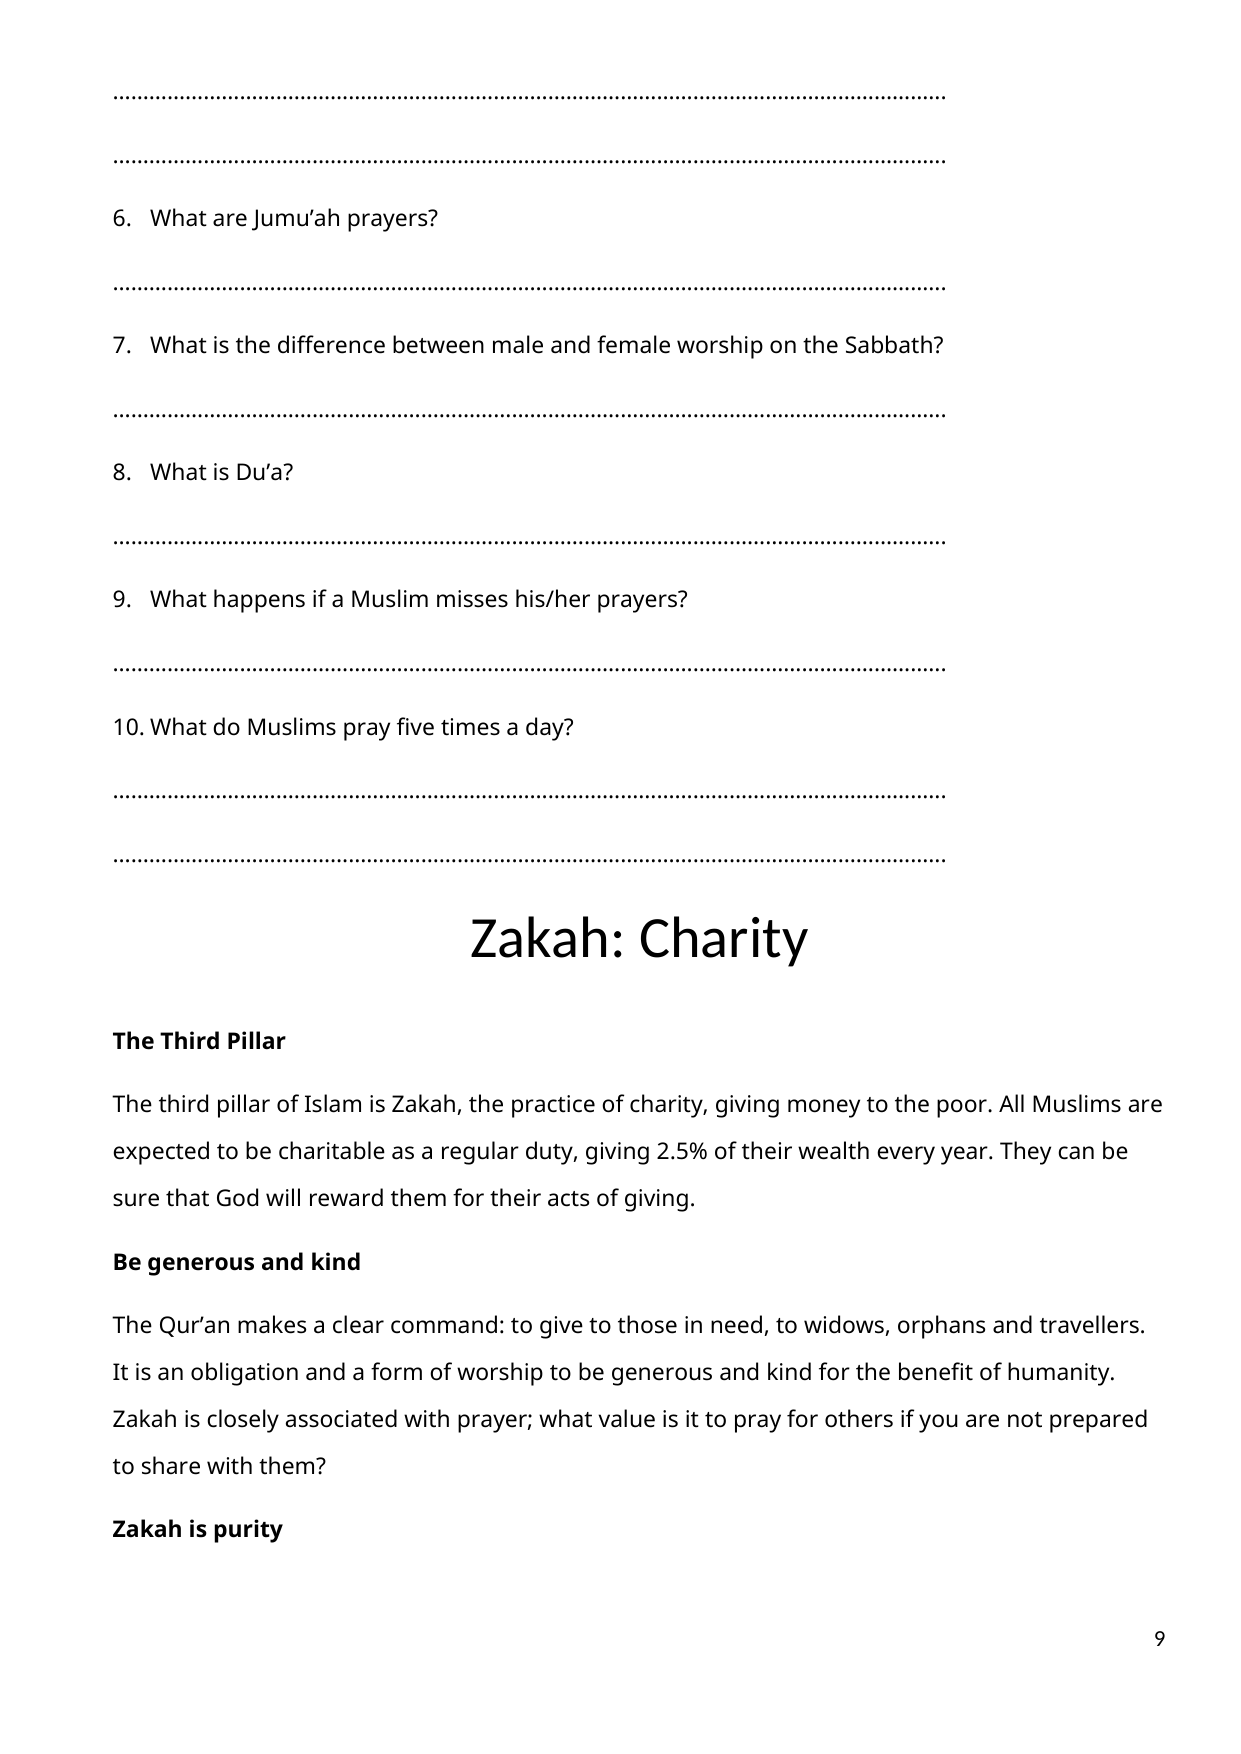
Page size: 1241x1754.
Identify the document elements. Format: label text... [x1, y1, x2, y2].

text ………………………………………………………………………………………………………………………... [112, 837, 1165, 869]
text ………………………………………………………………………………………………………………………... [112, 520, 1165, 551]
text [112, 266, 1165, 297]
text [112, 138, 1165, 170]
text ………………………………………………………………………………………………………………………... [112, 774, 1165, 805]
list What is Du’a? [112, 456, 1165, 487]
list What are Jumu’ah prayers? [112, 202, 1165, 233]
text The Third Pillar [112, 1024, 1165, 1056]
list What happens if a Muslim misses his/her prayers? [112, 583, 1165, 614]
text Zakah: Charity [112, 901, 1165, 972]
text The third pillar of Islam is Zakah, the practice of charity, giving money to the poor. All Muslims are expected to be charitable as a regular duty, giving 2.5% of their wealth every year. They can be sure that God will reward them for their acts of giving. [112, 1088, 1165, 1213]
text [112, 75, 1165, 106]
list What do Muslims pray five times a day? [112, 710, 1165, 742]
list What is the difference between male and female worship on the Sabbath? [112, 329, 1165, 360]
text ………………………………………………………………………………………………………………………... [112, 393, 1165, 424]
text Zakah is purity [112, 1513, 1165, 1544]
text Be generous and kind [112, 1245, 1165, 1277]
text ………………………………………………………………………………………………………………………... [112, 647, 1165, 678]
text The Qur’an makes a clear command: to give to those in need, to widows, orphans and travellers. It is an obligation and a form of worship to be generous and kind for the benefit of humanity. Zakah is closely associated with prayer; what value is it to pray for others if you are not prepared to share with them? [112, 1309, 1165, 1481]
